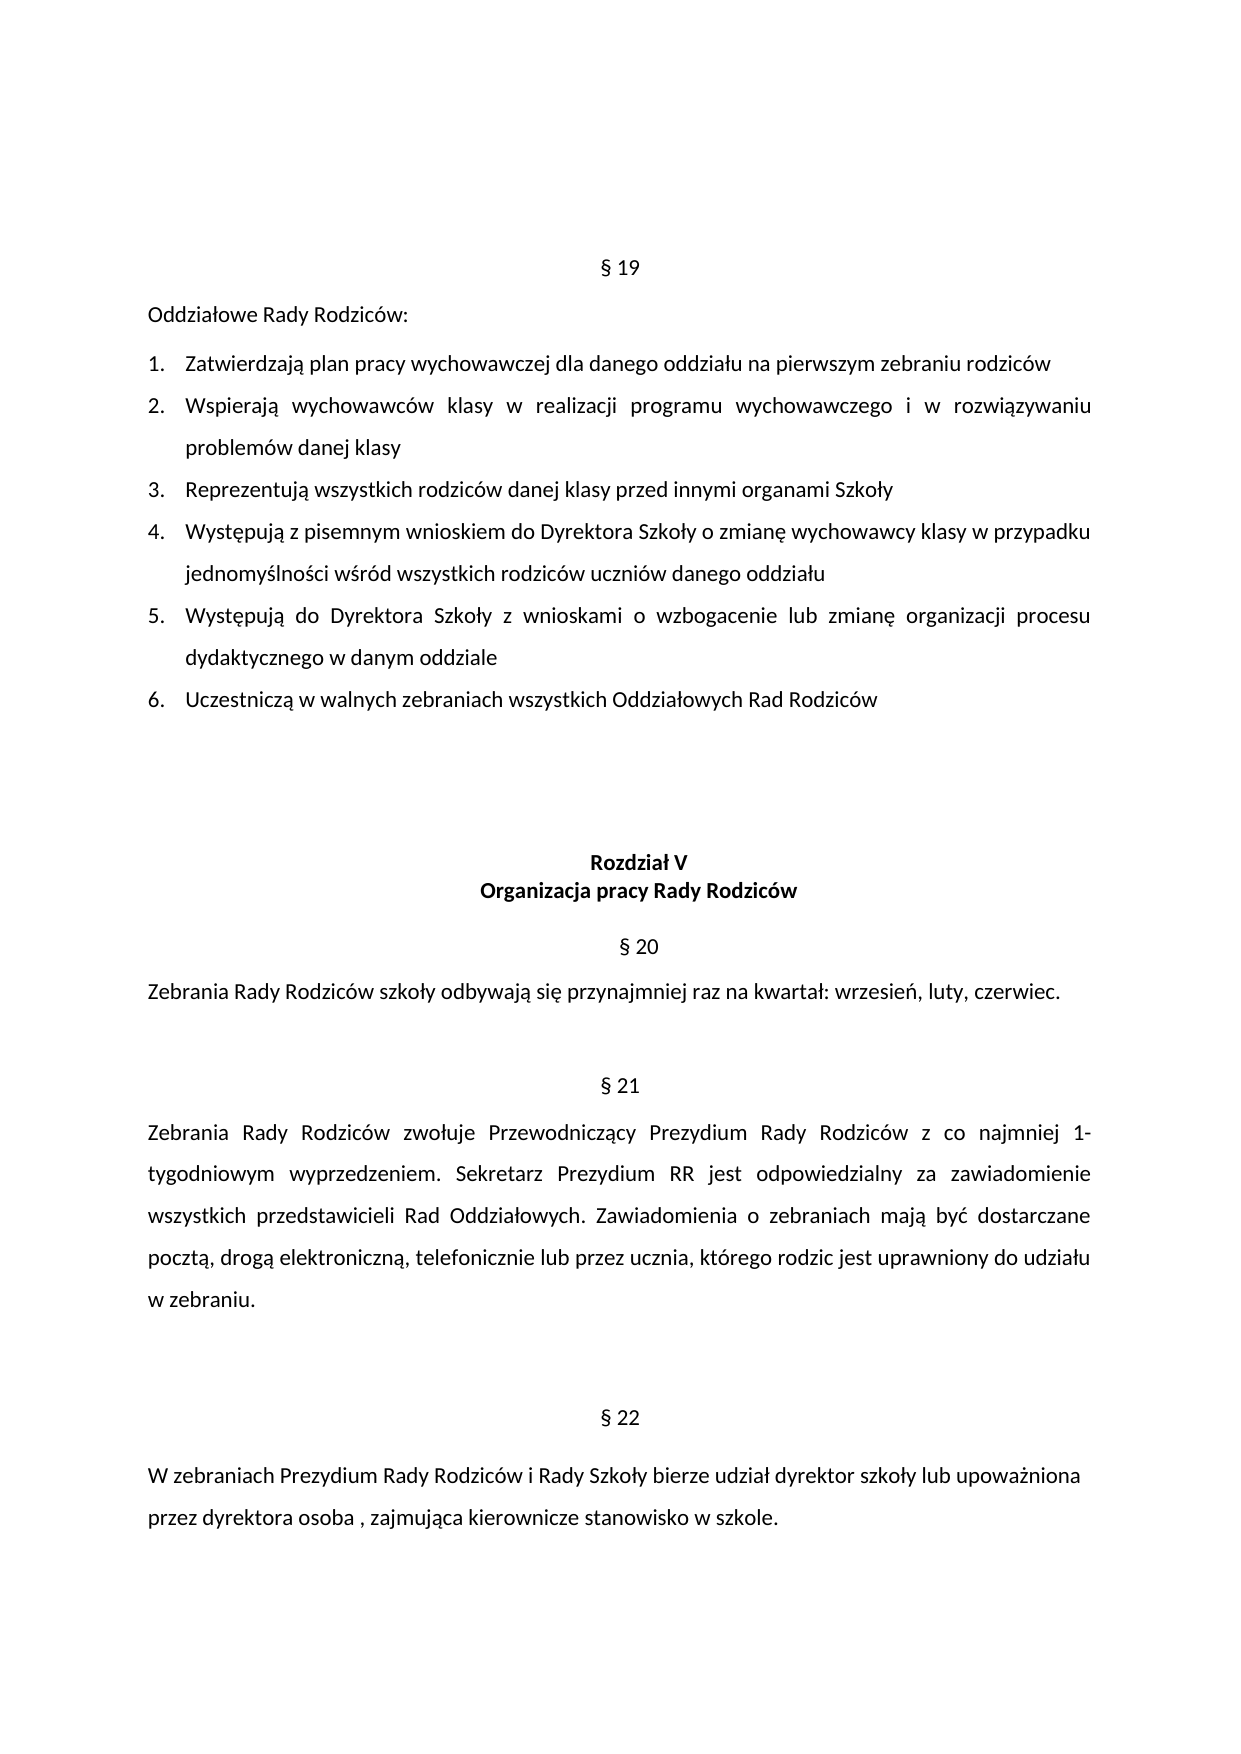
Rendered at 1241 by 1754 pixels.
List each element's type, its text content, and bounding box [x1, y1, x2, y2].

text W zebraniach Prezydium Rady Rodziców i Rady Szkoły bierze udział dyrektor szkoły lub upoważniona przez dyrektora osoba , zajmująca kierownicze stanowisko w szkole. [148, 1461, 1093, 1531]
text Zebrania Rady Rodziców zwołuje Przewodniczący Prezydium Rady Rodziców z co najmniej 1- tygodniowym wyprzedzeniem. Sekretarz Prezydium RR jest odpowiedzialny za zawiadomienie wszystkich przedstawicieli Rad Oddziałowych. Zawiadomienia o zebraniach mają być dostarczane pocztą, drogą elektroniczną, telefonicznie lub przez ucznia, którego rodzic jest uprawniony do udziału w zebraniu. [148, 1118, 1093, 1313]
text Oddziałowe Rady Rodziców: [148, 300, 1093, 328]
list § 20 [185, 932, 1093, 960]
text § 21 [148, 1071, 1093, 1099]
list Występują do Dyrektora Szkoły z wnioskami o wzbogacenie lub zmianę organizacji procesu dydaktycznego w danym oddziale [148, 601, 1093, 671]
list Uczestniczą w walnych zebraniach wszystkich Oddziałowych Rad Rodziców [148, 685, 1093, 713]
list Zatwierdzają plan pracy wychowawczej dla danego oddziału na pierwszym zebraniu rodziców [148, 349, 1093, 377]
list Wspierają wychowawców klasy w realizacji programu wychowawczego i w rozwiązywaniu problemów danej klasy [148, 391, 1093, 461]
text § 22 [148, 1403, 1093, 1431]
text Zebrania Rady Rodziców szkoły odbywają się przynajmniej raz na kwartał: wrzesień, luty, czerwiec. [148, 977, 1093, 1005]
text § 19 [148, 253, 1093, 281]
list Rozdział V [185, 848, 1093, 876]
list Reprezentują wszystkich rodziców danej klasy przed innymi organami Szkoły [148, 475, 1093, 503]
list Występują z pisemnym wnioskiem do Dyrektora Szkoły o zmianę wychowawcy klasy w przypadku jednomyślności wśród wszystkich rodziców uczniów danego oddziału [148, 517, 1093, 587]
list Organizacja pracy Rady Rodziców [185, 876, 1093, 904]
